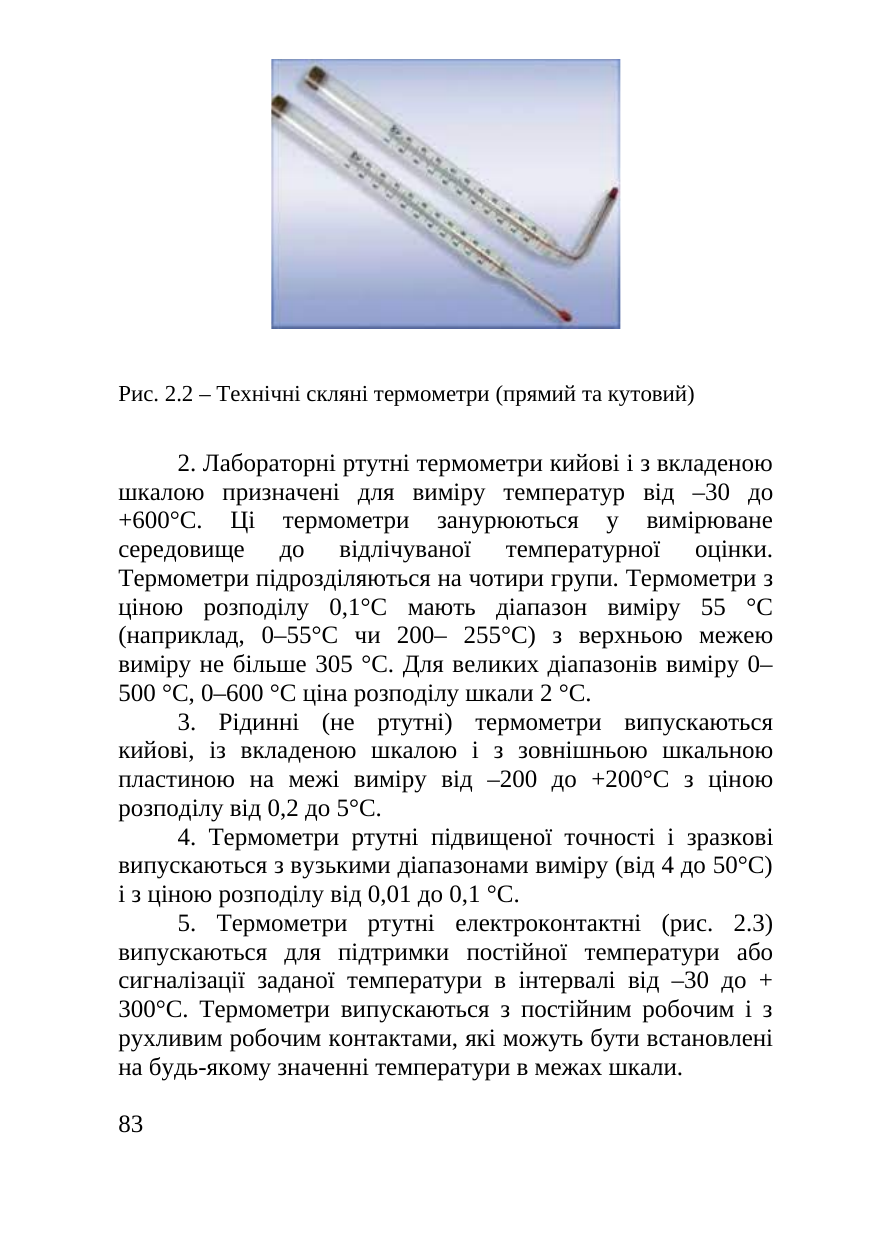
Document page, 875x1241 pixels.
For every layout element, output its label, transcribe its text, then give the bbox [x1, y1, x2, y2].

picture [271, 59, 621, 329]
text 3. Рідинні (не ртутні) термометри випускаються кийові, із вкладеною шкалою і з зовнішньою шкальною пластиною на межі виміру від –200 до +200°С з ціною розподілу від 0,2 до 5°С. [118, 707, 774, 822]
text Рис. 2.2 – Технічні скляні термометри (прямий та кутовий) [118, 380, 774, 407]
text 4. Термометри ртутні підвищеної точності і зразкові випускаються з вузькими діапазонами виміру (від 4 до 50°С) і з ціною розподілу від 0,01 до 0,1 °С. [118, 822, 774, 908]
text 2. Лабораторні ртутні термометри кийові і з вкладеною шкалою призначені для виміру температур від –30 до +600°С. Ці термометри занурюються у вимірюване середовище до відлічуваної температурної оцінки. Термометри підрозділяються на чотири групи. Термометри з ціною розподілу 0,1°С мають діапазон виміру 55 °С (наприклад, 0–55°С чи 200– 255°С) з верхньою межею виміру не більше 305 °С. Для великих діапазонів виміру 0–500 °С, 0–600 °С ціна розподілу шкали 2 °С. [118, 448, 774, 707]
text 5. Термометри ртутні електроконтактні (рис. 2.3) випускаються для підтримки постійної температури або сигналізації заданої температури в інтервалі від –30 до + 300°С. Термометри випускаються з постійним робочим і з рухливим робочим контактами, які можуть бути встановлені на будь-якому значенні температури в межах шкали. [118, 908, 774, 1080]
